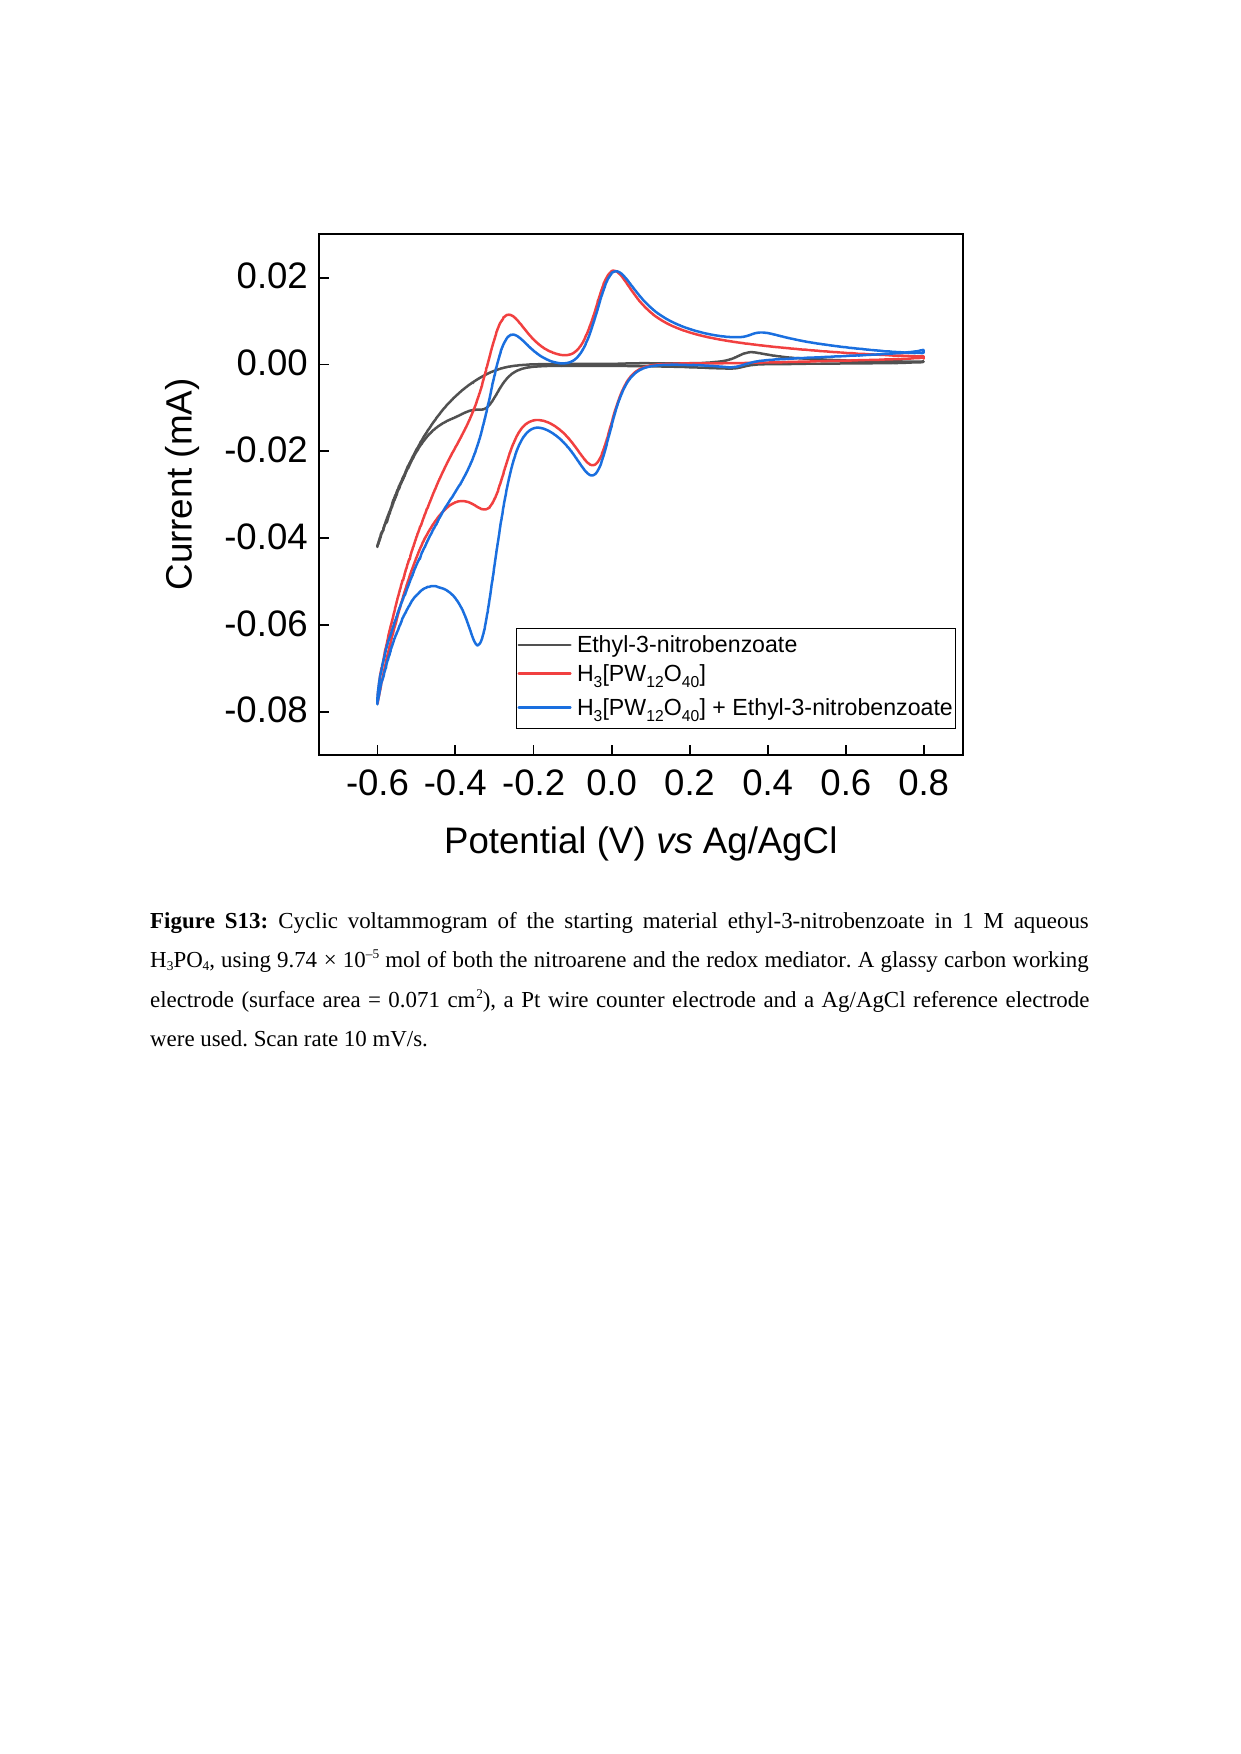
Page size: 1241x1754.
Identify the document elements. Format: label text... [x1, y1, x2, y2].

text Figure S13: Cyclic voltammogram of the starting material ethyl-3-nitrobenzoate in 1 M aqueous H3PO4, using 9.74 × 10–5 mol of both the nitroarene and the redox mediator. A glassy carbon working electrode (surface area = 0.071 cm2), a Pt wire counter electrode and a Ag/AgCl reference electrode were used. Scan rate 10 mV/s. [150, 907, 1090, 1052]
